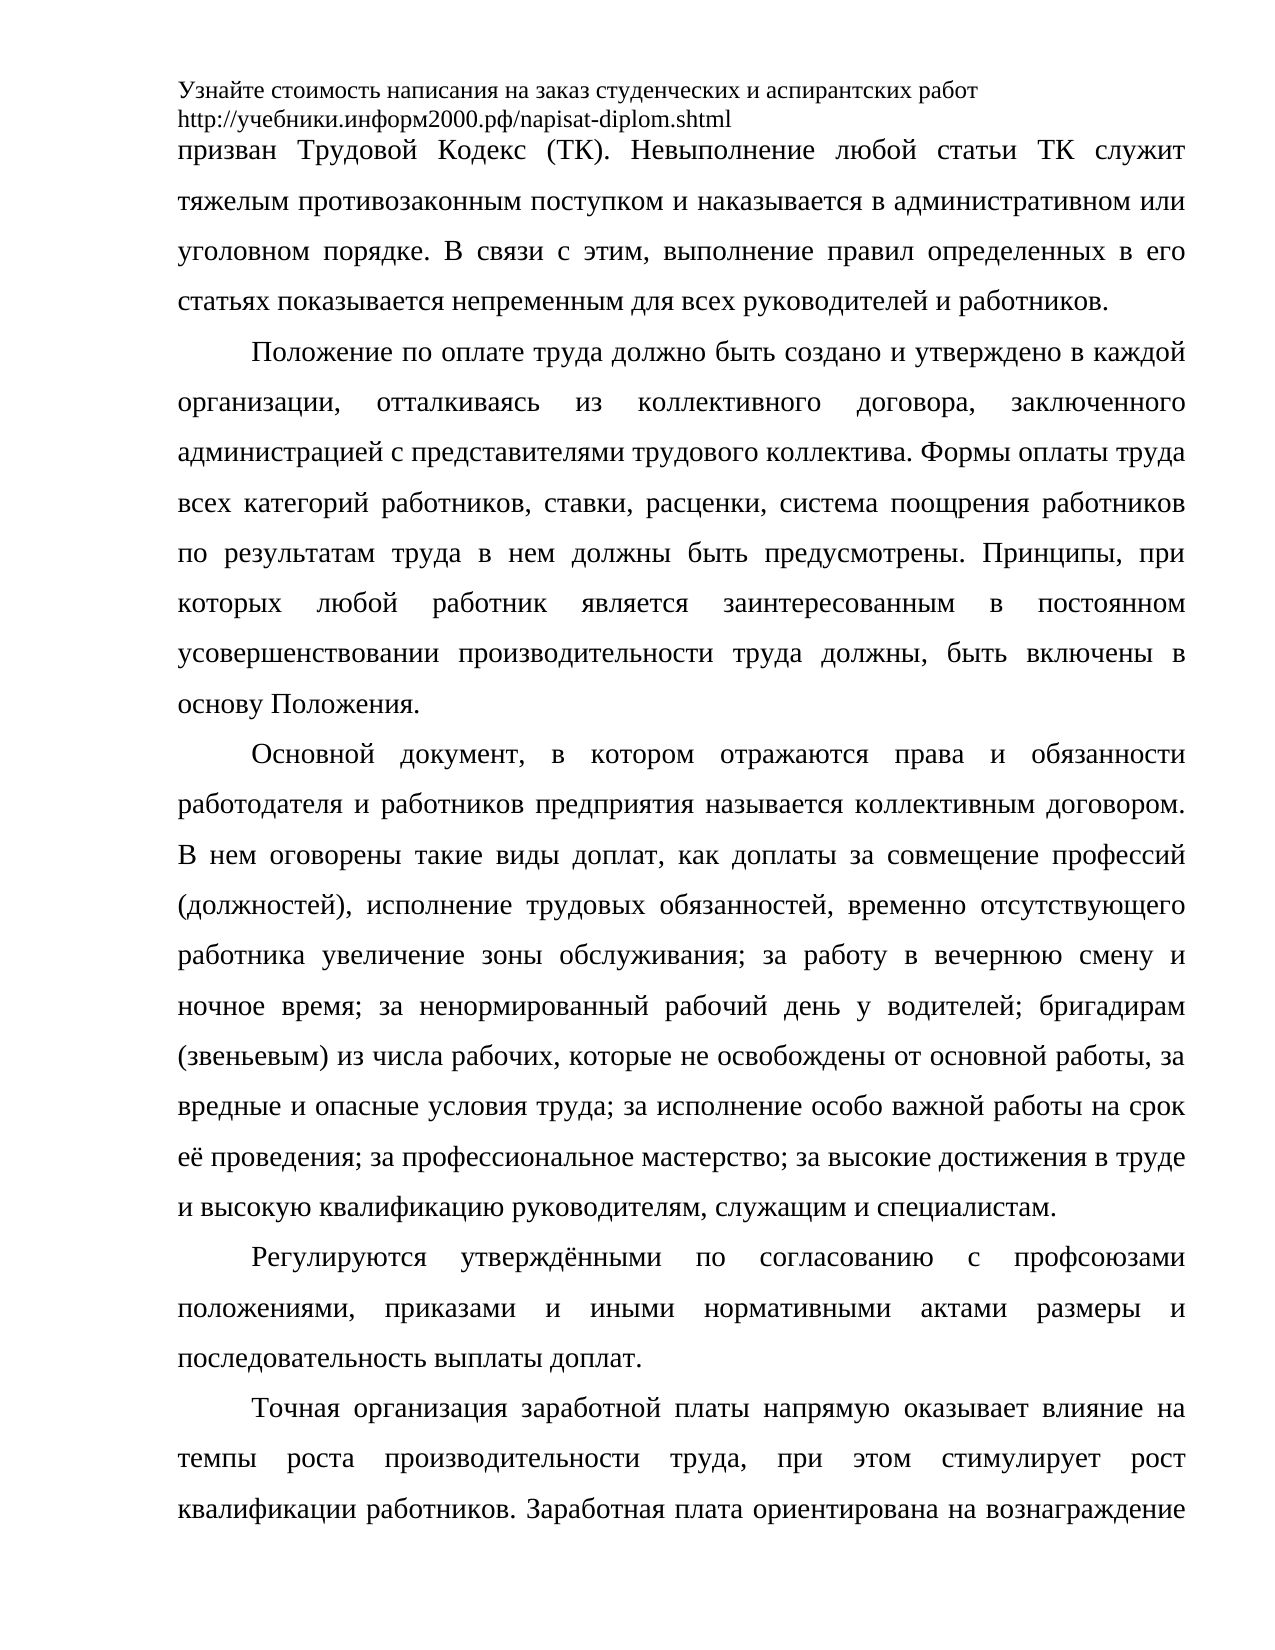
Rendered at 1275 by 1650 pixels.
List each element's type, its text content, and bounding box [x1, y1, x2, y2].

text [177, 1390, 1186, 1524]
text Положение по оплате труда должно быть создано и утверждено в каждой организации, отталкиваясь из коллективного договора, заключенного администрацией с представителями трудового коллектива. Формы оплаты труда всех категорий работников, ставки, расценки, система поощрения работников по результатам труда в нем должны быть предусмотрены. Принципы, при которых любой работник является заинтересованным в постоянном усовершенствовании производительности труда должны, быть включены в основу Положения. [177, 334, 1186, 719]
text Основной документ, в котором отражаются права и обязанности работодателя и работников предприятия называется коллективным договором. В нем оговорены такие виды доплат, как доплаты за совмещение профессий (должностей), исполнение трудовых обязанностей, временно отсутствующего работника увеличение зоны обслуживания; за работу в вечернюю смену и ночное время; за ненормированный рабочий день у водителей; бригадирам (звеньевым) из числа рабочих, которые не освобождены от основной работы, за вредные и опасные условия труда; за исполнение особо важной работы на срок её проведения; за профессиональное мастерство; за высокие достижения в труде и высокую квалификацию руководителям, служащим и специалистам. [177, 736, 1186, 1223]
text Регулируются утверждёнными по согласованию с профсоюзами положениями, приказами и иными нормативными актами размеры и последовательность выплаты доплат. [177, 1239, 1186, 1373]
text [177, 132, 1186, 317]
